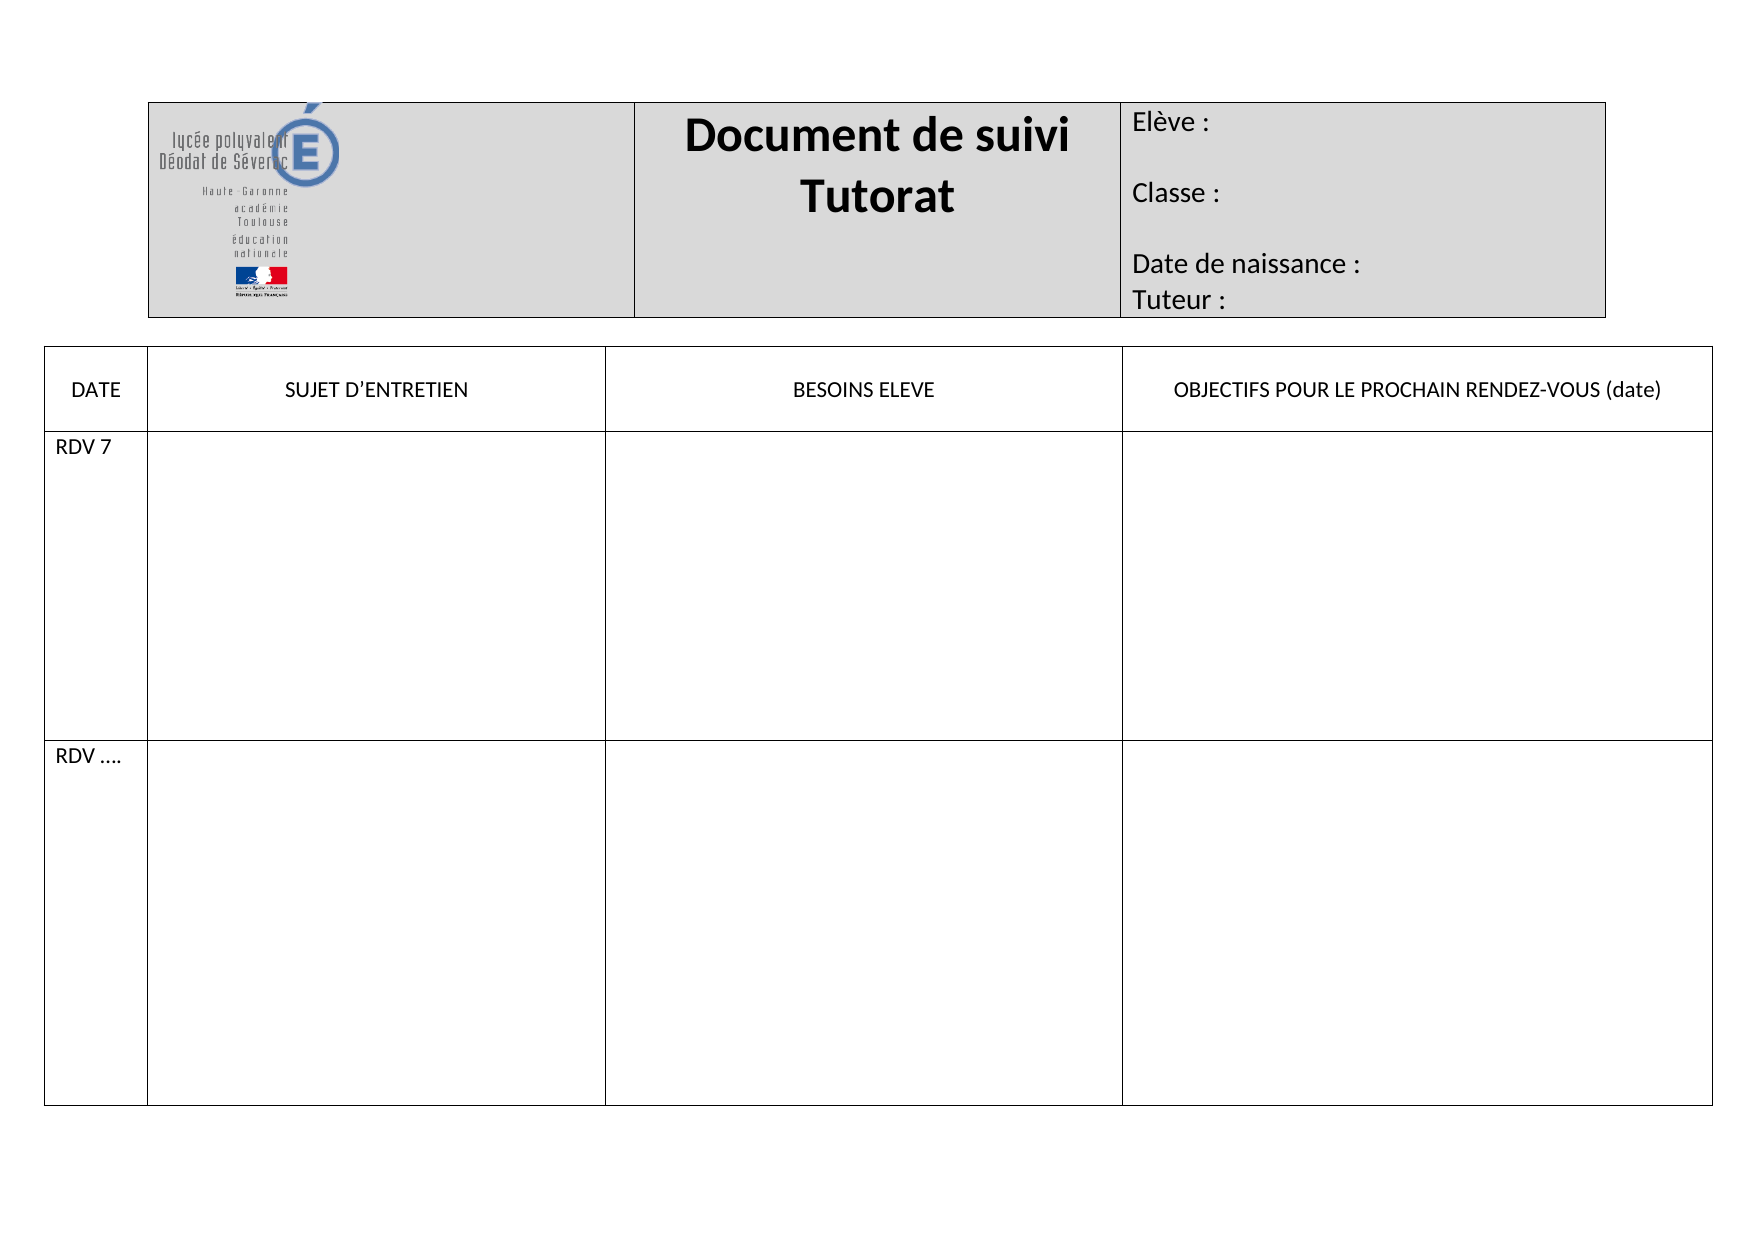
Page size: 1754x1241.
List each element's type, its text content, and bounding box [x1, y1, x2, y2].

table_cell [148, 741, 605, 1105]
table_cell [148, 432, 605, 740]
picture [159, 102, 339, 297]
table_cell RDV …. [45, 741, 147, 1105]
table_cell [606, 741, 1122, 1105]
table_header DATE [45, 347, 147, 431]
table_header BESOINS ELEVE [606, 347, 1122, 431]
table_cell [1123, 432, 1712, 740]
table_header OBJECTIFS POUR LE PROCHAIN RENDEZ-VOUS (date) [1123, 347, 1712, 431]
table_cell [1123, 741, 1712, 1105]
table_header SUJET D’ENTRETIEN [148, 347, 605, 431]
table_cell RDV 7 [45, 432, 147, 740]
table_cell [606, 432, 1122, 740]
